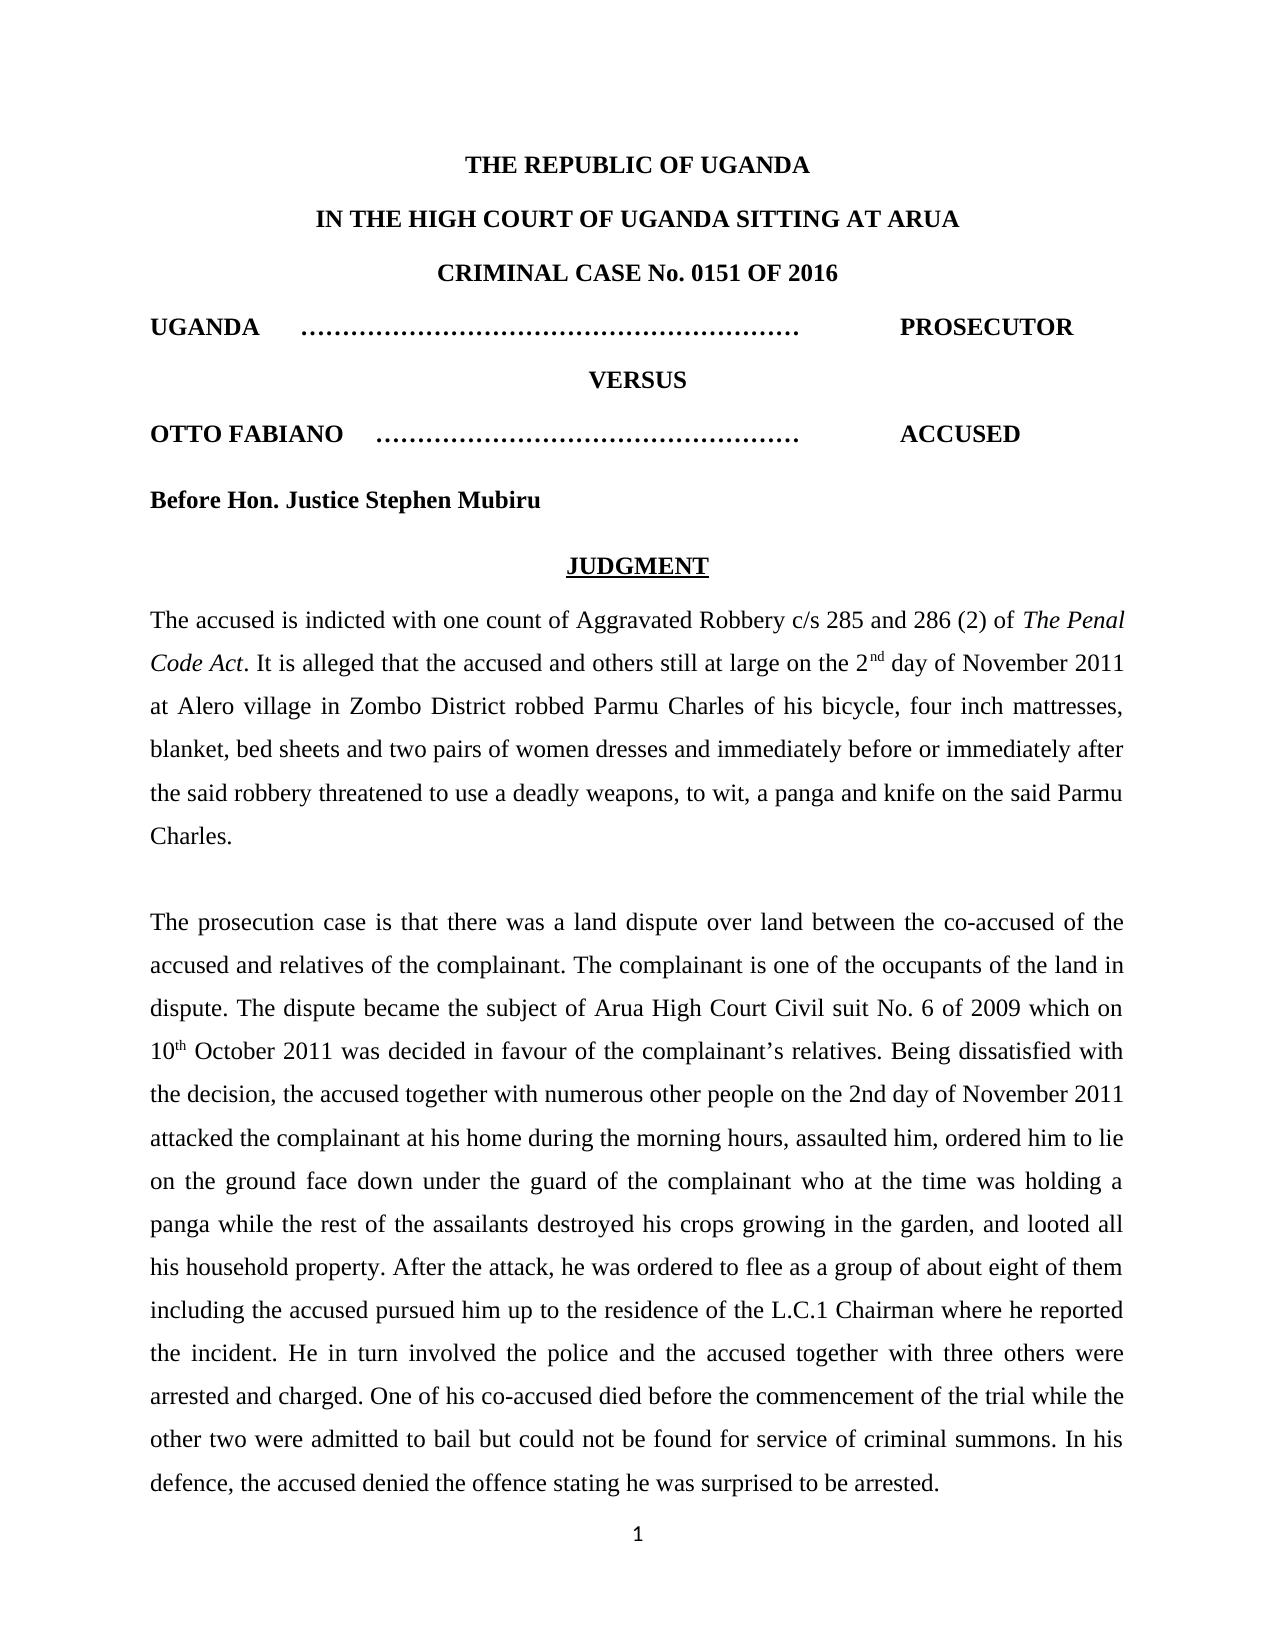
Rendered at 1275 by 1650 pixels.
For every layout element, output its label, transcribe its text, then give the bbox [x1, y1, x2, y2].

text VERSUS [150, 365, 1125, 394]
text THE REPUBLIC OF UGANDA [150, 150, 1125, 179]
text Before Hon. Justice Stephen Mubiru [150, 485, 1125, 514]
text IN THE HIGH COURT OF UGANDA SITTING AT ARUA [150, 204, 1125, 233]
text JUDGMENT [150, 551, 1125, 580]
text The accused is indicted with one count of Aggravated Robbery c/s 285 and 286 (2) of The Penal Code Act. It is alleged that the accused and others still at large on the 2nd day of November 2011 at Alero village in Zombo District robbed Parmu Charles of his bicycle, four inch mattresses, blanket, bed sheets and two pairs of women dresses and immediately before or immediately after the said robbery threatened to use a deadly weapons, to wit, a panga and knife on the said Parmu Charles. [150, 605, 1125, 849]
text CRIMINAL CASE No. 0151 OF 2016 [150, 258, 1125, 286]
text The prosecution case is that there was a land dispute over land between the co-accused of the accused and relatives of the complainant. The complainant is one of the occupants of the land in dispute. The dispute became the subject of Arua High Court Civil suit No. 6 of 2009 which on 10th October 2011 was decided in favour of the complainant’s relatives. Being dissatisfied with the decision, the accused together with numerous other people on the 2nd day of November 2011 attacked the complainant at his home during the morning hours, assaulted him, ordered him to lie on the ground face down under the guard of the complainant who at the time was holding a panga while the rest of the assailants destroyed his crops growing in the garden, and looted all his household property. After the attack, he was ordered to flee as a group of about eight of them including the accused pursued him up to the residence of the L.C.1 Chairman where he reported the incident. He in turn involved the police and the accused together with three others were arrested and charged. One of his co-accused died before the commencement of the trial while the other two were admitted to bail but could not be found for service of criminal summons. In his defence, the accused denied the offence stating he was surprised to be arrested. [150, 907, 1125, 1496]
text UGANDA …………………………………………………… PROSECUTOR [150, 312, 1125, 340]
text OTTO FABIANO …………………………………………… ACCUSED [150, 419, 1125, 448]
